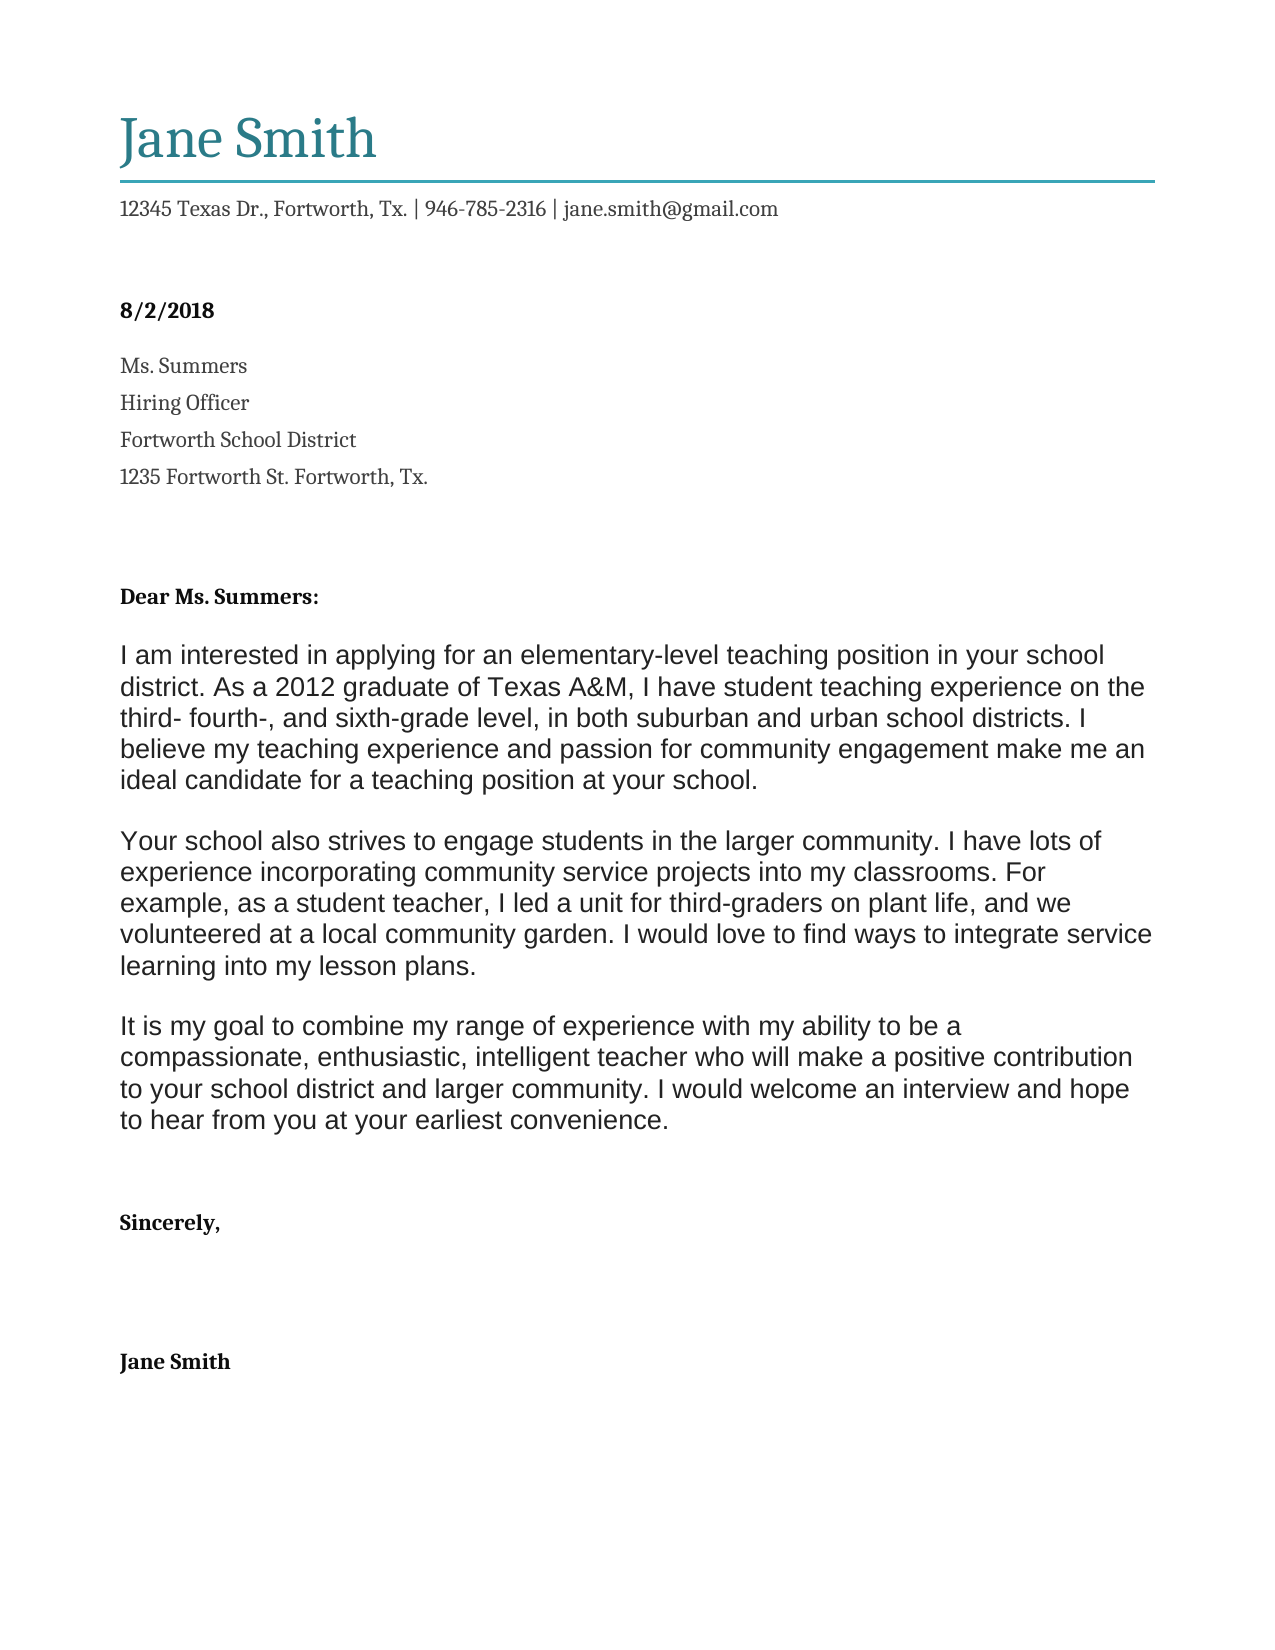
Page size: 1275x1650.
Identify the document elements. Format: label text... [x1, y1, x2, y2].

text I am interested in applying for an elementary-level teaching position in your school district. As a 2012 graduate of Texas A&M, I have student teaching experience on the third- fourth-, and sixth-grade level, in both suburban and urban school districts. I believe my teaching experience and passion for community engagement make me an ideal candidate for a teaching position at your school. [120, 639, 1155, 796]
text 8/2/2018 [120, 297, 1155, 324]
text Dear : [120, 584, 1155, 610]
text , [120, 1210, 1155, 1236]
text Fortworth School District [120, 427, 1155, 453]
text It is my goal to combine my range of experience with my ability to be a compassionate, enthusiastic, intelligent teacher who will make a positive contribution to your school district and larger community. I would welcome an interview and hope to hear from you at your earliest convenience. [120, 1010, 1155, 1135]
title Jane Smith [120, 105, 1155, 180]
text 1235 Fortworth St. Fortworth, Tx. [120, 463, 1155, 490]
text Jane Smith [120, 1349, 1155, 1375]
text 12345 Texas Dr., Fortworth, Tx. | 946-785-2316 | jane.smith@gmail.com [120, 196, 1155, 222]
text Hiring Officer [120, 390, 1155, 416]
text Your school also strives to engage students in the larger community. I have lots of experience incorporating community service projects into my classrooms. For example, as a student teacher, I led a unit for third-graders on plant life, and we volunteered at a local community garden. I would love to find ways to integrate service learning into my lesson plans. [120, 825, 1155, 981]
